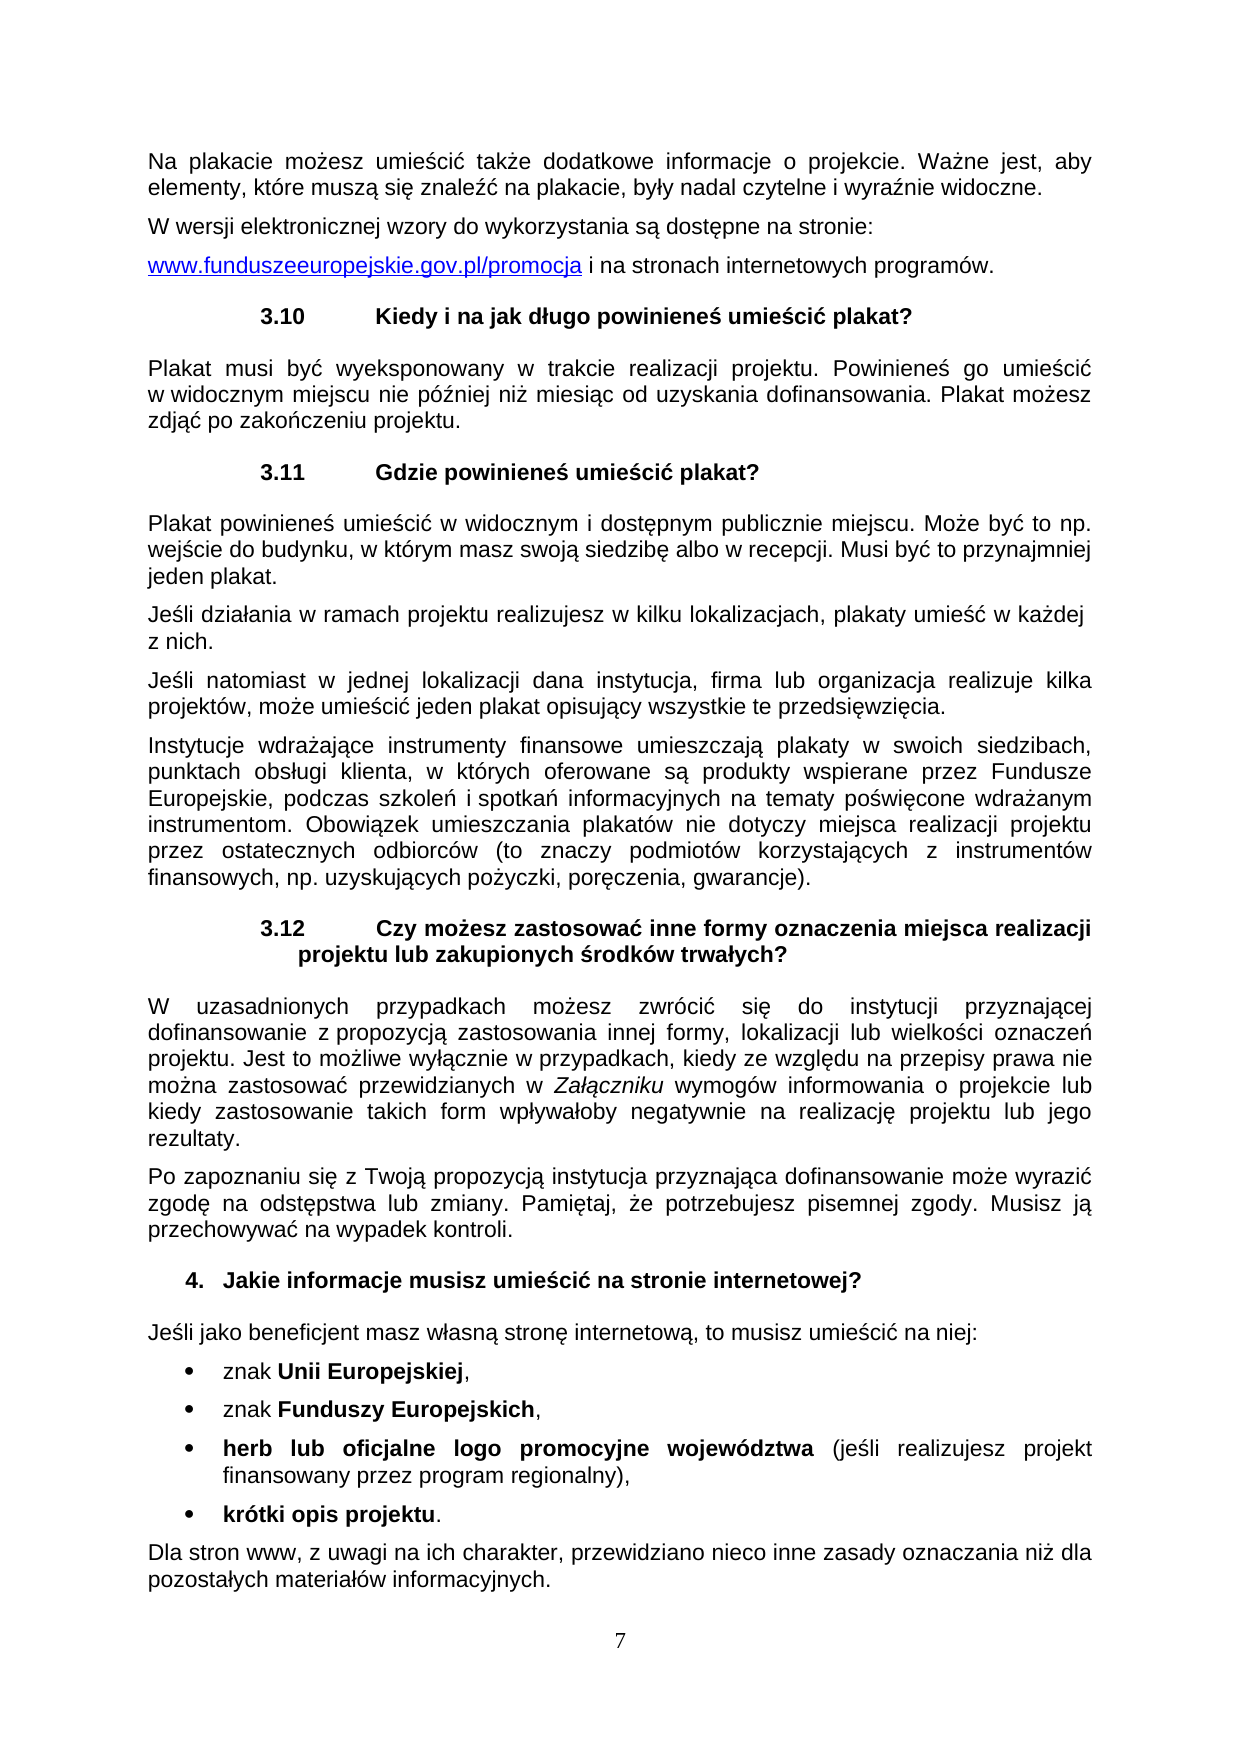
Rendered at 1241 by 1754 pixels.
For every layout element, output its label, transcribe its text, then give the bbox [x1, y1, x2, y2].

list herb lub oficjalne logo promocyjne województwa (jeśli realizujesz projekt finansowany przez program regionalny), [185, 1435, 1092, 1488]
text Jeśli działania w ramach projektu realizujesz w kilku lokalizacjach, plakaty umieść w każdej z nich. [148, 601, 1092, 654]
text Plakat powinieneś umieścić w widocznym i dostępnym publicznie miejscu. Może być to np. wejście do budynku, w którym masz swoją siedzibę albo w recepcji. Musi być to przynajmniej jeden plakat. [148, 510, 1092, 589]
text Plakat musi być wyeksponowany w trakcie realizacji projektu. Powinieneś go umieścić w widocznym miejscu nie później niż miesiąc od uzyskania dofinansowania. Plakat możesz zdjąć po zakończeniu projektu. [148, 354, 1092, 433]
list Czy możesz zastosować inne formy oznaczenia miejsca realizacji projektu lub zakupionych środków trwałych? [260, 915, 1092, 968]
list Kiedy i na jak długo powinieneś umieścić plakat? [260, 303, 1092, 329]
text www.funduszeeuropejskie.gov.pl/promocja i na stronach internetowych programów. [148, 252, 1092, 278]
text W uzasadnionych przypadkach możesz zwrócić się do instytucji przyznającej dofinansowanie z propozycją zastosowania innej formy, lokalizacji lub wielkości oznaczeń projektu. Jest to możliwe wyłącznie w przypadkach, kiedy ze względu na przepisy prawa nie można zastosować przewidzianych w Załączniku wymogów informowania o projekcie lub kiedy zastosowanie takich form wpływałoby negatywnie na realizację projektu lub jego rezultaty. [148, 993, 1092, 1151]
text Instytucje wdrażające instrumenty finansowe umieszczają plakaty w swoich siedzibach, punktach obsługi klienta, w których oferowane są produkty wspierane przez Fundusze Europejskie, podczas szkoleń i spotkań informacyjnych na tematy poświęcone wdrażanym instrumentom. Obowiązek umieszczania plakatów nie dotyczy miejsca realizacji projektu przez ostatecznych odbiorców (to znaczy podmiotów korzystających z instrumentów finansowych, np. uzyskujących pożyczki, poręczenia, gwarancje). [148, 732, 1092, 890]
text Dla stron www, z uwagi na ich charakter, przewidziano nieco inne zasady oznaczania niż dla pozostałych materiałów informacyjnych. [148, 1539, 1092, 1592]
text Jeśli natomiast w jednej lokalizacji dana instytucja, firma lub organizacja realizuje kilka projektów, może umieścić jeden plakat opisujący wszystkie te przedsięwzięcia. [148, 667, 1092, 719]
text W wersji elektronicznej wzory do wykorzystania są dostępne na stronie: [148, 213, 1092, 239]
text Jeśli jako beneficjent masz własną stronę internetową, to musisz umieścić na niej: [148, 1319, 1092, 1345]
list krótki opis projektu. [185, 1501, 1092, 1527]
list znak Unii Europejskiej, [185, 1358, 1092, 1384]
list Gdzie powinieneś umieścić plakat? [260, 458, 1092, 485]
list Jakie informacje musisz umieścić na stronie internetowej? [185, 1267, 1092, 1294]
text Na plakacie możesz umieścić także dodatkowe informacje o projekcie. Ważne jest, aby elementy, które muszą się znaleźć na plakacie, były nadal czytelne i wyraźnie widoczne. [148, 148, 1092, 200]
list znak Funduszy Europejskich, [185, 1396, 1092, 1423]
text Po zapoznaniu się z Twoją propozycją instytucja przyznająca dofinansowanie może wyrazić zgodę na odstępstwa lub zmiany. Pamiętaj, że potrzebujesz pisemnej zgody. Musisz ją przechowywać na wypadek kontroli. [148, 1163, 1092, 1242]
